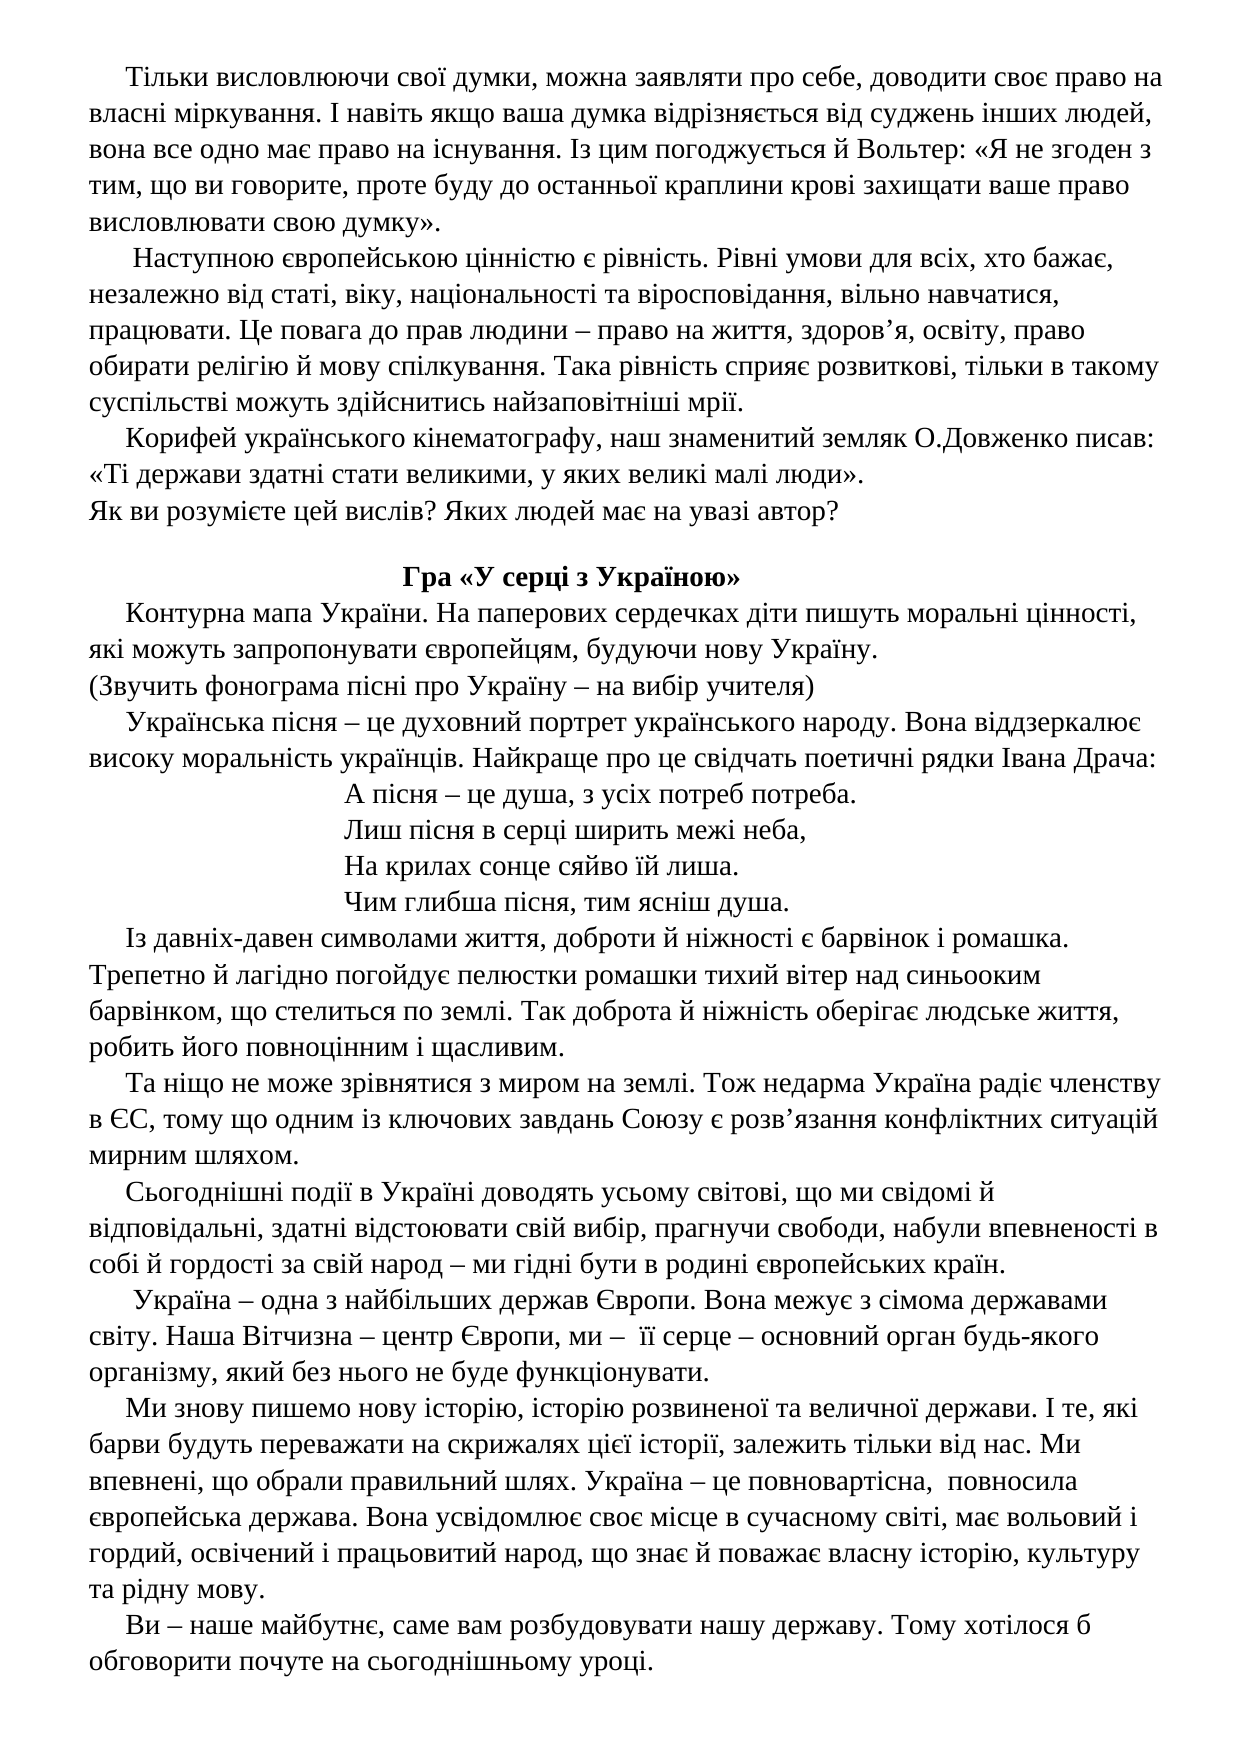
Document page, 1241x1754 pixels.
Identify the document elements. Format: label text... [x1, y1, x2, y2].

text Ви – наше майбутнє, саме вам розбудовувати нашу державу. Тому хотілося б обговорити почуте на сьогоднішньому уроці. [89, 1607, 1167, 1677]
text Та ніщо не може зрівнятися з миром на землі. Тож недарма Україна радіє членству в ЄС, тому що одним із ключових завдань Союзу є розв’язання конфліктних ситуацій мирним шляхом. [89, 1065, 1167, 1171]
text Ми знову пишемо нову історію, історію розвиненої та величної держави. І те, які барви будуть переважати на скрижалях цієї історії, залежить тільки від нас. Ми впевнені, що обрали правильний шлях. Україна – це повновартісна, повносила європейська держава. Вона усвідомлює своє місце в сучасному світі, має вольовий і гордий, освічений і працьовитий народ, що знає й поважає власну історію, культуру та рідну мову. [89, 1391, 1167, 1605]
text Сьогоднішні події в Україні доводять усьому світові, що ми свідомі й відповідальні, здатні відстоювати свій вибір, прагнучи свободи, набули впевненості в собі й гордості за свій народ – ми гідні бути в родині європейських країн. [89, 1174, 1167, 1279]
text Українська пісня – це духовний портрет українського народу. Вона віддзеркалює високу моральність українців. Найкраще про це свідчать поетичні рядки Івана Драча: [89, 704, 1167, 773]
text Як ви розумієте цей вислів? Яких людей має на увазі автор? [89, 493, 1167, 526]
text Контурна мапа України. На паперових сердечках діти пишуть моральні цінності, які можуть запропонувати європейцям, будуючи нову Україну. [89, 595, 1167, 665]
text Україна – одна з найбільших держав Європи. Вона межує з сімома державами світу. Наша Вітчизна – центр Європи, ми – її серце – основний орган будь-якого організму, який без нього не буде функціонувати. [89, 1282, 1167, 1388]
text Чим глибша пісня, тим ясніш душа. [89, 884, 1167, 918]
text Гра «У серці з Україною» [89, 559, 1167, 593]
text Із давніх-давен символами життя, доброти й ніжності є барвінок і ромашка. Трепетно й лагідно погойдує пелюстки ромашки тихий вітер над синьооким барвінком, що стелиться по землі. Так доброта й ніжність оберігає людське життя, робить його повноцінним і щасливим. [89, 921, 1167, 1063]
text Тільки висловлюючи свої думки, можна заявляти про себе, доводити своє право на власні міркування. І навіть якщо ваша думка відрізняється від суджень інших людей, вона все одно має право на існування. Із цим погоджується й Вольтер: «Я не згоден з тим, що ви говорите, проте буду до останньої краплини крові захищати ваше право висловлювати свою думку». [89, 59, 1167, 237]
text А пісня – це душа, з усіх потреб потреба. [89, 776, 1167, 809]
text На крилах сонце сяйво їй лиша. [89, 848, 1167, 882]
text Наступною європейською цінністю є рівність. Рівні умови для всіх, хто бажає, незалежно від статі, віку, національності та віросповідання, вільно навчатися, працювати. Це повага до прав людини – право на життя, здоров’я, освіту, право обирати релігію й мову спілкування. Така рівність сприяє розвиткові, тільки в такому суспільстві можуть здійснитись найзаповітніші мрії. [89, 240, 1167, 418]
text Лиш пісня в серці ширить межі неба, [89, 812, 1167, 846]
text Корифей українського кінематографу, наш знаменитий земляк О.Довженко писав: «Ті держави здатні стати великими, у яких великі малі люди». [89, 421, 1167, 490]
text (Звучить фонограма пісні про Україну – на вибір учителя) [89, 668, 1167, 701]
